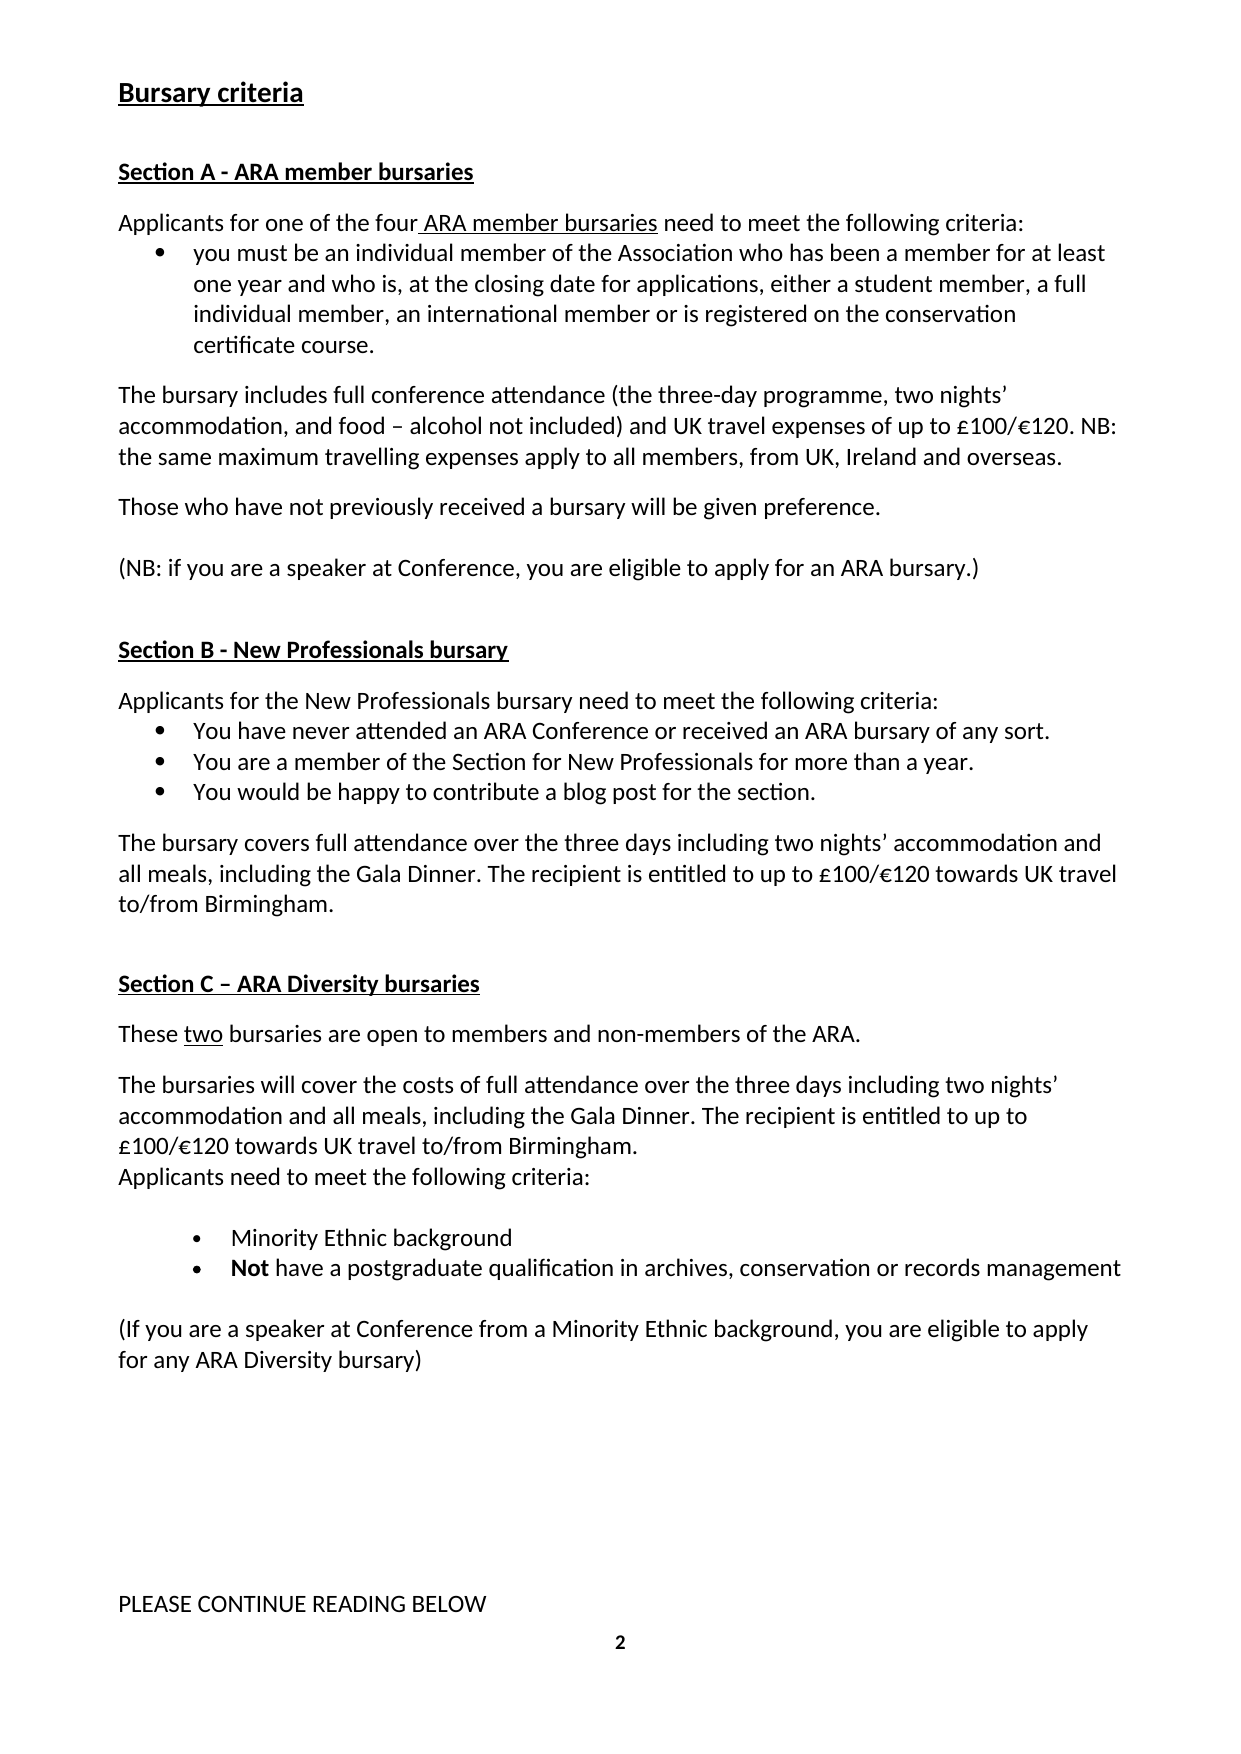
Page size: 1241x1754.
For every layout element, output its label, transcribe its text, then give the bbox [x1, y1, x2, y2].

text Applicants need to meet the following criteria: [118, 1161, 1122, 1192]
text (NB: if you are a speaker at Conference, you are eligible to apply for an ARA bursary.) [118, 553, 1122, 583]
text These two bursaries are open to members and non-members of the ARA. [118, 1019, 1122, 1049]
list Minority Ethnic background [193, 1222, 1122, 1253]
text The bursary covers full attendance over the three days including two nights’ accommodation and all meals, including the Gala Dinner. The recipient is entitled to up to £100/€120 towards UK travel to/from Birmingham. [118, 827, 1122, 919]
list Not have a postgraduate qualification in archives, conservation or records management [193, 1253, 1122, 1283]
list you must be an individual member of the Association who has been a member for at least one year and who is, at the closing date for applications, either a student member, a full individual member, an international member or is registered on the conservation certificate course. [156, 237, 1122, 359]
text PLEASE CONTINUE READING BELOW [118, 1588, 1122, 1619]
text Section B - New Professionals bursary [118, 634, 1122, 664]
text The bursary includes full conference attendance (the three-day programme, two nights’ accommodation, and food – alcohol not included) and UK travel expenses of up to £100/€120. NB: the same maximum travelling expenses apply to all members, from UK, Ireland and overseas. [118, 380, 1122, 471]
list You are a member of the Section for New Professionals for more than a year. [156, 746, 1122, 776]
text Bursary criteria [118, 74, 1122, 109]
text (If you are a speaker at Conference from a Minority Ethnic background, you are eligible to apply for any ARA Diversity bursary) [118, 1314, 1122, 1375]
text Section A - ARA member bursaries [118, 156, 1122, 186]
list You have never attended an ARA Conference or received an ARA bursary of any sort. [156, 715, 1122, 746]
text Section C – ARA Diversity bursaries [118, 968, 1122, 998]
text The bursaries will cover the costs of full attendance over the three days including two nights’ accommodation and all meals, including the Gala Dinner. The recipient is entitled to up to £100/€120 towards UK travel to/from Birmingham. [118, 1069, 1122, 1161]
text Applicants for the New Professionals bursary need to meet the following criteria: [118, 685, 1122, 715]
text Applicants for one of the four ARA member bursaries need to meet the following criteria: [118, 207, 1122, 237]
text Those who have not previously received a bursary will be given preference. [118, 492, 1122, 522]
list You would be happy to contribute a blog post for the section. [156, 776, 1122, 807]
